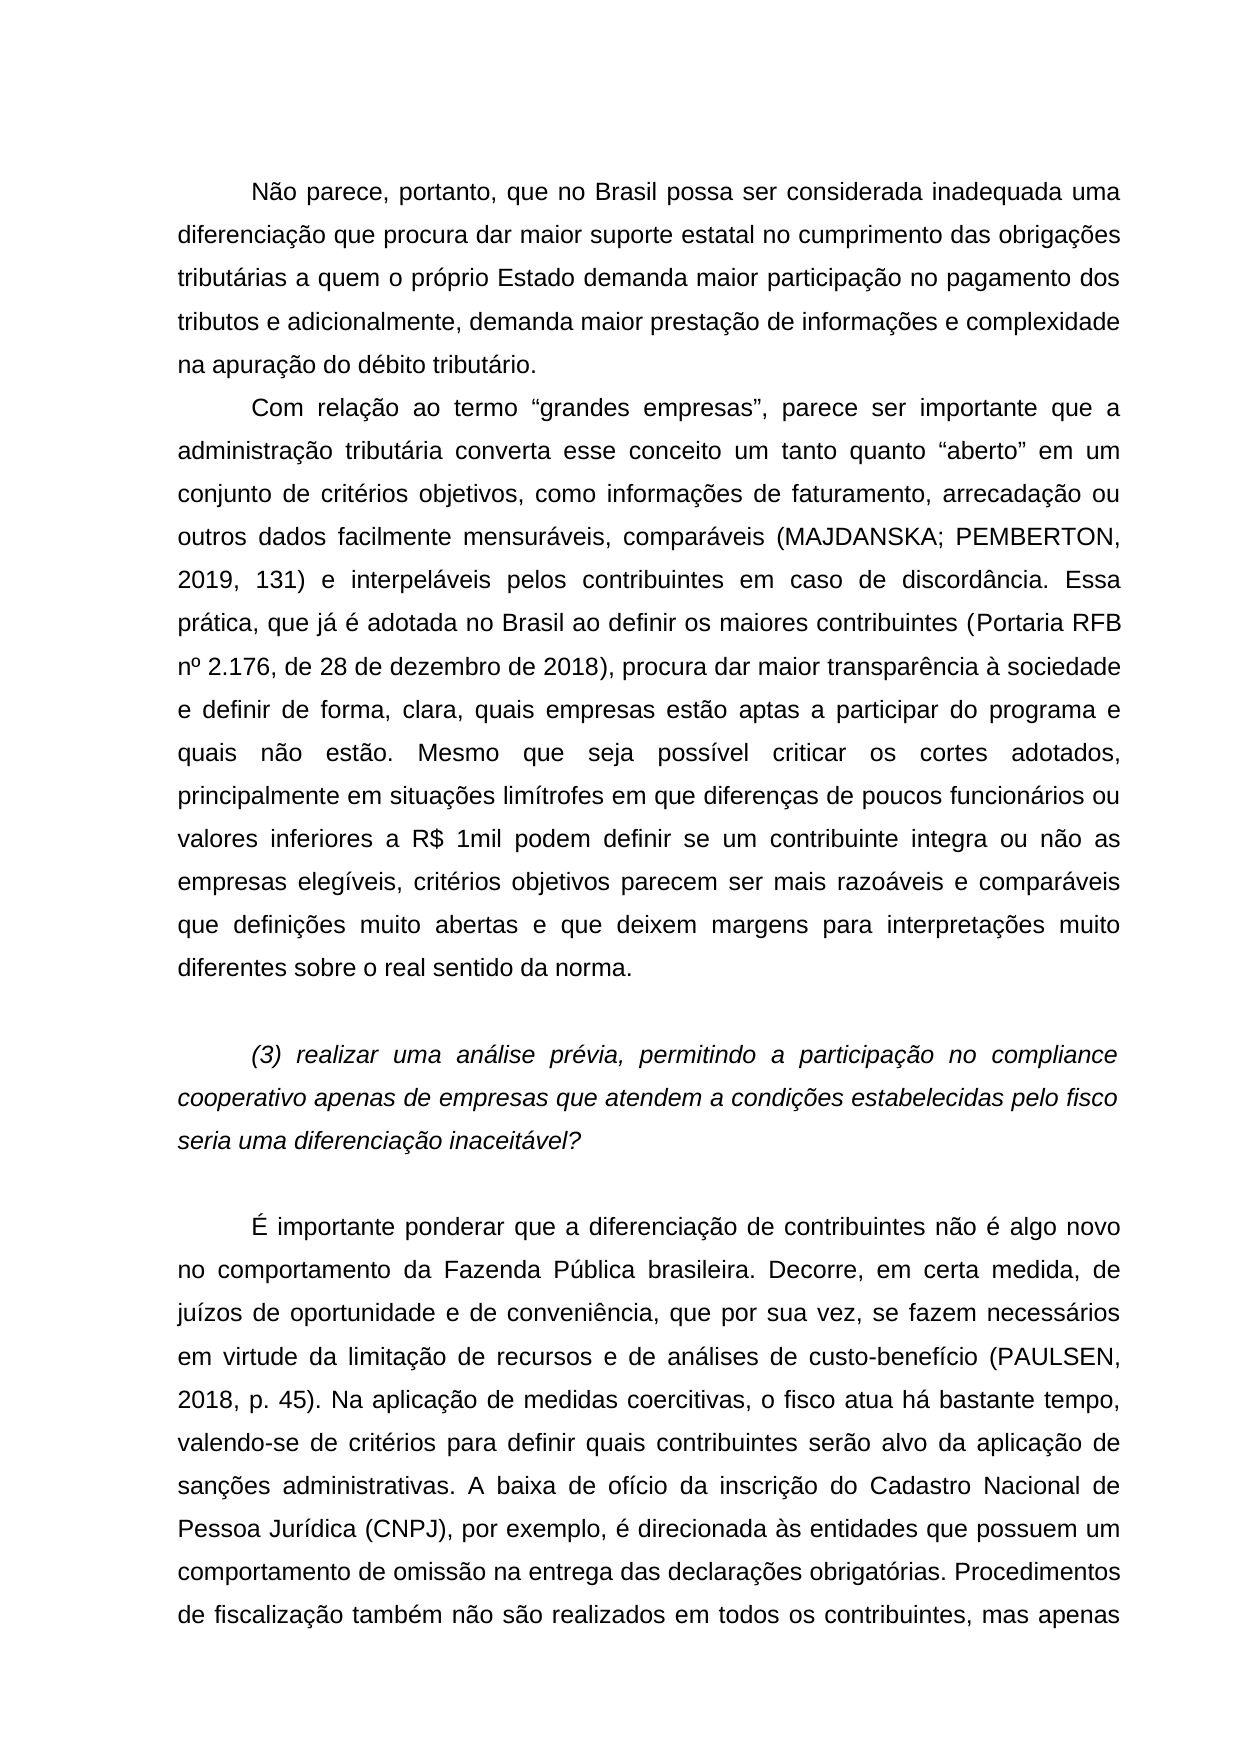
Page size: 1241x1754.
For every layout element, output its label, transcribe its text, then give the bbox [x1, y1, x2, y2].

text Não parece, portanto, que no Brasil possa ser considerada inadequada uma diferenciação que procura dar maior suporte estatal no cumprimento das obrigações tributárias a quem o próprio Estado demanda maior participação no pagamento dos tributos e adicionalmente, demanda maior prestação de informações e complexidade na apuração do débito tributário. [177, 177, 1122, 378]
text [177, 1212, 1122, 1629]
text (3) realizar uma análise prévia, permitindo a participação no compliance cooperativo apenas de empresas que atendem a condições estabelecidas pelo fisco seria uma diferenciação inaceitável? [177, 1040, 1122, 1155]
text Com relação ao termo “grandes empresas”, parece ser importante que a administração tributária converta esse conceito um tanto quanto “aberto” em um conjunto de critérios objetivos, como informações de faturamento, arrecadação ou outros dados facilmente mensuráveis, comparáveis (MAJDANSKA; PEMBERTON, 2019, 131) e interpeláveis pelos contribuintes em caso de discordância. Essa prática, que já é adotada no Brasil ao definir os maiores contribuintes (Portaria RFB nº 2.176, de 28 de dezembro de 2018), procura dar maior transparência à sociedade e definir de forma, clara, quais empresas estão aptas a participar do programa e quais não estão. Mesmo que seja possível criticar os cortes adotados, principalmente em situações limítrofes em que diferenças de poucos funcionários ou valores inferiores a R$ 1mil podem definir se um contribuinte integra ou não as empresas elegíveis, critérios objetivos parecem ser mais razoáveis e comparáveis que definições muito abertas e que deixem margens para interpretações muito diferentes sobre o real sentido da norma. [177, 393, 1122, 982]
